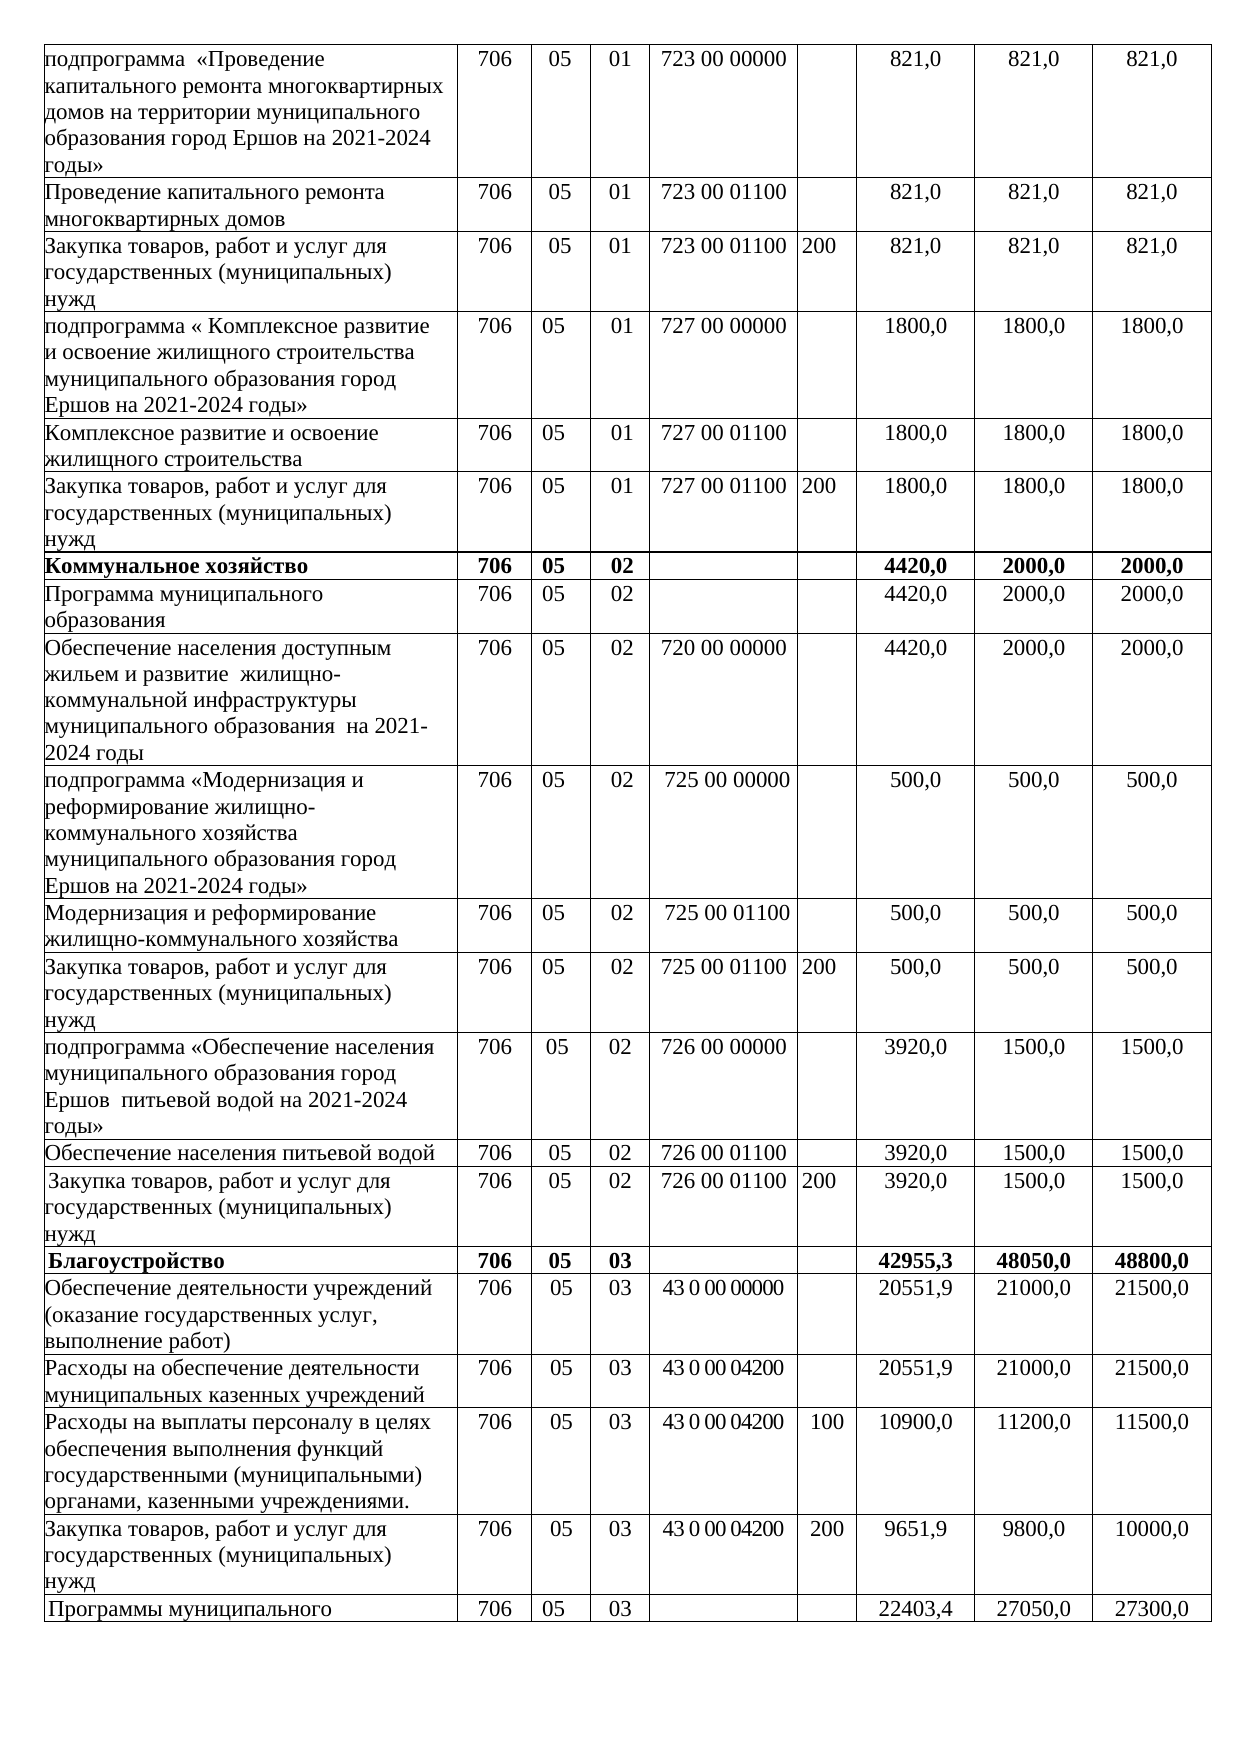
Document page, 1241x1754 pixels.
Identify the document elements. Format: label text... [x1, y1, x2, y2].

table_cell 05 [532, 766, 590, 898]
table_cell 4420,0 [857, 634, 974, 765]
table_cell 706 [458, 634, 531, 765]
table_cell 500,0 [975, 953, 1092, 1032]
table_cell 03 [591, 1274, 649, 1353]
table_cell 723 00 01100 [650, 178, 797, 231]
table_cell 706 [458, 1167, 531, 1246]
table_cell 706 [458, 1595, 531, 1621]
table_cell 1800,0 [1093, 312, 1211, 417]
table_cell 03 [591, 1247, 649, 1273]
table_cell 706 [458, 1408, 531, 1514]
table_cell 500,0 [1093, 899, 1211, 952]
table_cell подпрограмма «Обеспечение населения муниципального образования город Ершов питьевой водой на 2021-2024 годы» [45, 1033, 457, 1138]
table_cell 821,0 [975, 232, 1092, 311]
table_cell 726 00 00000 [650, 1033, 797, 1138]
table_cell 1800,0 [857, 419, 974, 471]
table_cell Закупка товаров, работ и услуг для государственных (муниципальных) нужд [45, 472, 457, 551]
table_cell Программа муниципального образования [45, 580, 457, 632]
table_cell 200 [798, 1515, 856, 1594]
table_cell [650, 580, 797, 632]
table_cell 200 [798, 1167, 856, 1246]
table_cell подпрограмма «Модернизация и реформирование жилищно-коммунального хозяйства муниципального образования город Ершов на 2021-2024 годы» [45, 766, 457, 898]
table_cell 9651,9 [857, 1515, 974, 1594]
table_cell [798, 419, 856, 471]
table_cell 706 [458, 419, 531, 471]
table_cell 02 [591, 1167, 649, 1246]
table_cell [798, 580, 856, 632]
table_cell 200 [798, 472, 856, 551]
table_cell 706 [458, 472, 531, 551]
table_cell 02 [591, 1033, 649, 1138]
table_cell 821,0 [857, 45, 974, 177]
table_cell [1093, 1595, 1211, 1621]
table_cell 05 [532, 45, 590, 177]
table_cell 1500,0 [975, 1140, 1092, 1166]
table_cell 4420,0 [857, 553, 974, 579]
table_cell 500,0 [975, 766, 1092, 898]
table_cell 02 [591, 766, 649, 898]
table_cell 05 [532, 1247, 590, 1273]
table_cell 1500,0 [1093, 1140, 1211, 1166]
table_cell 2000,0 [1093, 553, 1211, 579]
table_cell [45, 1595, 457, 1621]
table_cell [650, 1247, 797, 1273]
table_cell 43 0 00 04200 [650, 1408, 797, 1514]
table_cell 3920,0 [857, 1033, 974, 1138]
table_cell 43 0 00 00000 [650, 1274, 797, 1353]
table_cell 2000,0 [1093, 580, 1211, 632]
table_cell 727 00 01100 [650, 419, 797, 471]
table_cell 01 [591, 178, 649, 231]
table_cell 500,0 [857, 899, 974, 952]
table_cell 01 [591, 419, 649, 471]
table_cell 21500,0 [1093, 1274, 1211, 1353]
table_cell Закупка товаров, работ и услуг для государственных (муниципальных) нужд [45, 1515, 457, 1594]
table_cell 11200,0 [975, 1408, 1092, 1514]
table_cell 725 00 00000 [650, 766, 797, 898]
table_cell Благоустройство [45, 1247, 457, 1273]
table_cell Обеспечение деятельности учреждений (оказание государственных услуг, выполнение работ) [45, 1274, 457, 1353]
table_cell 821,0 [1093, 45, 1211, 177]
table_cell 05 [532, 312, 590, 417]
table_cell Коммунальное хозяйство [45, 553, 457, 579]
table_cell 11500,0 [1093, 1408, 1211, 1514]
table_cell 05 [532, 553, 590, 579]
table_cell 821,0 [857, 232, 974, 311]
table_cell 1500,0 [975, 1033, 1092, 1138]
table_cell 21000,0 [975, 1355, 1092, 1407]
table_cell [798, 1595, 856, 1621]
table_cell Закупка товаров, работ и услуг для государственных (муниципальных) нужд [45, 1167, 457, 1246]
table_cell 43 0 00 04200 [650, 1355, 797, 1407]
table_cell 21000,0 [975, 1274, 1092, 1353]
table_cell 03 [591, 1355, 649, 1407]
table_cell 725 00 01100 [650, 899, 797, 952]
table_cell 706 [458, 766, 531, 898]
table_cell 1800,0 [857, 472, 974, 551]
table_cell 01 [591, 312, 649, 417]
table_cell 2000,0 [1093, 634, 1211, 765]
table_cell 05 [532, 1274, 590, 1353]
table_cell 706 [458, 899, 531, 952]
table_cell 500,0 [857, 766, 974, 898]
table_cell подпрограмма « Комплексное развитие и освоение жилищного строительства муниципального образования город Ершов на 2021-2024 годы» [45, 312, 457, 417]
table_cell 821,0 [1093, 232, 1211, 311]
table_cell 20551,9 [857, 1355, 974, 1407]
table_cell 03 [591, 1595, 649, 1621]
table_cell 1800,0 [1093, 419, 1211, 471]
table_cell 02 [591, 899, 649, 952]
table_cell 05 [532, 634, 590, 765]
table_cell 05 [532, 1167, 590, 1246]
table_cell 706 [458, 178, 531, 231]
table_cell 821,0 [975, 178, 1092, 231]
table_cell 1800,0 [975, 312, 1092, 417]
table_cell [798, 899, 856, 952]
table_cell 200 [798, 953, 856, 1032]
table_cell 706 [458, 1033, 531, 1138]
table_cell 05 [532, 472, 590, 551]
table_cell [650, 553, 797, 579]
table_cell 1800,0 [857, 312, 974, 417]
table_cell 821,0 [1093, 178, 1211, 231]
table_cell 706 [458, 232, 531, 311]
table_cell 706 [458, 45, 531, 177]
table_cell Обеспечение населения питьевой водой [45, 1140, 457, 1166]
table_cell 1500,0 [1093, 1033, 1211, 1138]
table_cell 3920,0 [857, 1167, 974, 1246]
table_cell 706 [458, 553, 531, 579]
table_cell 3920,0 [857, 1140, 974, 1166]
table_cell 01 [591, 45, 649, 177]
table_cell 03 [591, 1515, 649, 1594]
table_cell 9800,0 [975, 1515, 1092, 1594]
table_cell 706 [458, 953, 531, 1032]
table_cell [798, 553, 856, 579]
table_cell [798, 45, 856, 177]
table_cell 02 [591, 553, 649, 579]
table_cell 05 [532, 580, 590, 632]
table_cell 42955,3 [857, 1247, 974, 1273]
table_cell 05 [532, 1355, 590, 1407]
table_cell 1500,0 [975, 1167, 1092, 1246]
table_cell [798, 1140, 856, 1166]
table_cell 723 00 00000 [650, 45, 797, 177]
table_cell 48050,0 [975, 1247, 1092, 1273]
table_cell [798, 766, 856, 898]
table_cell 21500,0 [1093, 1355, 1211, 1407]
table_cell 01 [591, 472, 649, 551]
table_cell 02 [591, 580, 649, 632]
table_cell Расходы на обеспечение деятельности муниципальных казенных учреждений [45, 1355, 457, 1407]
table_cell 725 00 01100 [650, 953, 797, 1032]
table_cell 05 [532, 232, 590, 311]
table_cell 05 [532, 1515, 590, 1594]
table_cell 706 [458, 1140, 531, 1166]
table_cell 500,0 [1093, 766, 1211, 898]
table_cell 48800,0 [1093, 1247, 1211, 1273]
table_cell 05 [532, 1033, 590, 1138]
table_cell 821,0 [975, 45, 1092, 177]
table_cell [798, 634, 856, 765]
table_cell 01 [591, 232, 649, 311]
table_cell Обеспечение населения доступным жильем и развитие жилищно-коммунальной инфраструктуры муниципального образования на 2021- 2024 годы [45, 634, 457, 765]
table_cell Расходы на выплаты персоналу в целях обеспечения выполнения функций государственными (муниципальными) органами, казенными учреждениями. [45, 1408, 457, 1514]
table_cell [798, 1033, 856, 1138]
table_cell 500,0 [975, 899, 1092, 952]
table_cell подпрограмма «Проведение капитального ремонта многоквартирных домов на территории муниципального образования город Ершов на 2021-2024 годы» [45, 45, 457, 177]
table_cell [798, 1247, 856, 1273]
table_cell 43 0 00 04200 [650, 1515, 797, 1594]
table_cell 706 [458, 1355, 531, 1407]
table_cell 05 [532, 419, 590, 471]
table_cell 1500,0 [1093, 1167, 1211, 1246]
table_cell [798, 178, 856, 231]
table_cell Закупка товаров, работ и услуг для государственных (муниципальных) нужд [45, 953, 457, 1032]
table_cell 723 00 01100 [650, 232, 797, 311]
table_cell [798, 312, 856, 417]
table_cell 22403,4 [857, 1595, 974, 1621]
table_cell 726 00 01100 [650, 1167, 797, 1246]
table_cell 10000,0 [1093, 1515, 1211, 1594]
table_cell 02 [591, 634, 649, 765]
table_cell 2000,0 [975, 634, 1092, 765]
table_cell 100 [798, 1408, 856, 1514]
table_cell 05 [532, 1595, 590, 1621]
table_cell 2000,0 [975, 553, 1092, 579]
table_cell 4420,0 [857, 580, 974, 632]
table_cell [798, 1274, 856, 1353]
table_cell 200 [798, 232, 856, 311]
table_cell 500,0 [1093, 953, 1211, 1032]
table_cell 20551,9 [857, 1274, 974, 1353]
table_cell 720 00 00000 [650, 634, 797, 765]
table_cell 706 [458, 312, 531, 417]
table_cell 05 [532, 899, 590, 952]
table_cell 27050,0 [975, 1595, 1092, 1621]
table_cell 05 [532, 1140, 590, 1166]
table_cell Закупка товаров, работ и услуг для государственных (муниципальных) нужд [45, 232, 457, 311]
table_cell 706 [458, 1515, 531, 1594]
table_cell Модернизация и реформирование жилищно-коммунального хозяйства [45, 899, 457, 952]
table_cell 726 00 01100 [650, 1140, 797, 1166]
table_cell 706 [458, 1247, 531, 1273]
table_cell 10900,0 [857, 1408, 974, 1514]
table_cell 821,0 [857, 178, 974, 231]
table_cell [798, 1355, 856, 1407]
table_cell 05 [532, 953, 590, 1032]
table_cell [650, 1595, 797, 1621]
table_cell Проведение капитального ремонта многоквартирных домов [45, 178, 457, 231]
table_cell 727 00 00000 [650, 312, 797, 417]
table_cell 02 [591, 953, 649, 1032]
table_cell 1800,0 [1093, 472, 1211, 551]
table_cell Комплексное развитие и освоение жилищного строительства [45, 419, 457, 471]
table_cell 03 [591, 1408, 649, 1514]
table_cell 727 00 01100 [650, 472, 797, 551]
table_cell 05 [532, 178, 590, 231]
table_cell 1800,0 [975, 419, 1092, 471]
table_cell 1800,0 [975, 472, 1092, 551]
table_cell 05 [532, 1408, 590, 1514]
table_cell 706 [458, 1274, 531, 1353]
table_cell 2000,0 [975, 580, 1092, 632]
table_cell 500,0 [857, 953, 974, 1032]
table_cell 02 [591, 1140, 649, 1166]
table_cell 706 [458, 580, 531, 632]
